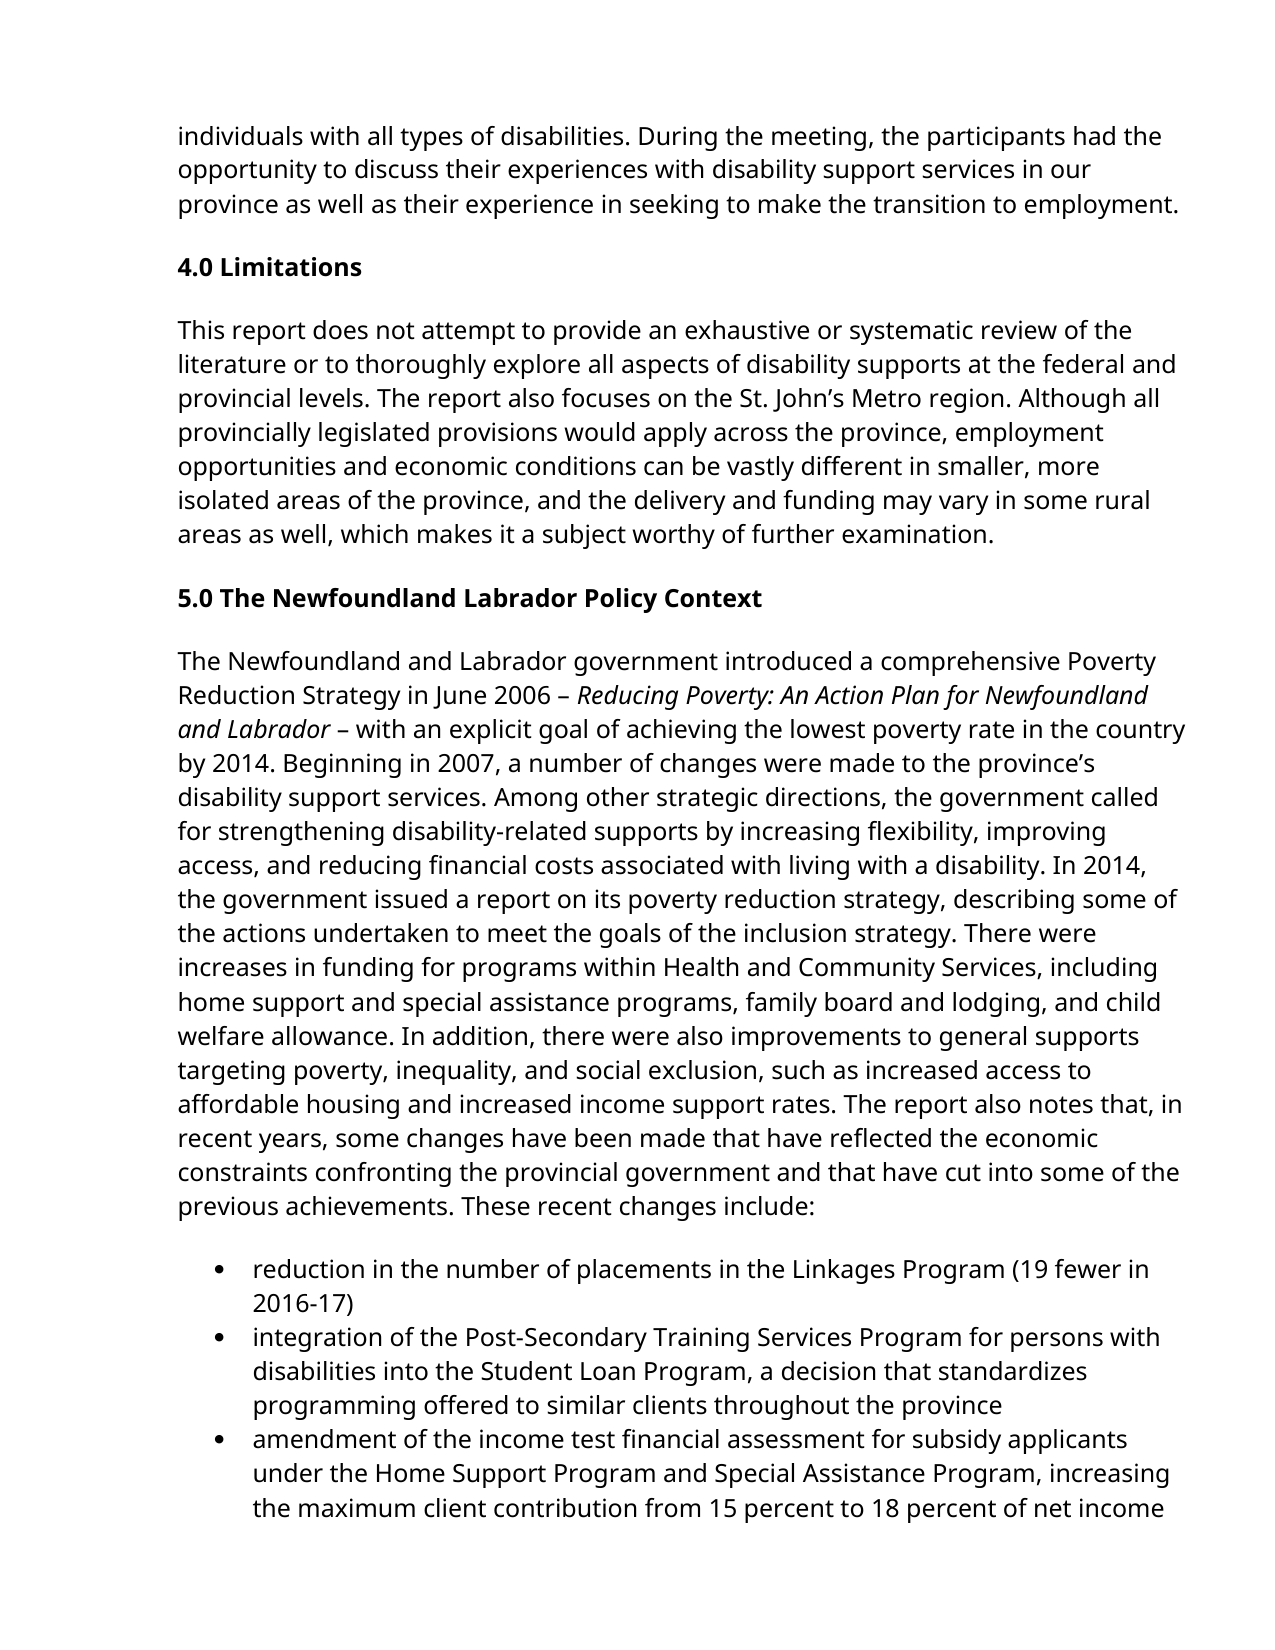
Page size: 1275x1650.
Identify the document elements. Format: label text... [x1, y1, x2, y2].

list reduction in the number of placements in the Linkages Program (19 fewer in 2016-17) [215, 1252, 1186, 1320]
text 4.0 Limitations [177, 249, 1186, 283]
text The Newfoundland and Labrador government introduced a comprehensive Poverty Reduction Strategy in June 2006 – Reducing Poverty: An Action Plan for Newfoundland and Labrador – with an explicit goal of achieving the lowest poverty rate in the country by 2014. Beginning in 2007, a number of changes were made to the province’s disability support services. Among other strategic directions, the government called for strengthening disability-related supports by increasing flexibility, improving access, and reducing financial costs associated with living with a disability. In 2014, the government issued a report on its poverty reduction strategy, describing some of the actions undertaken to meet the goals of the inclusion strategy. There were increases in funding for programs within Health and Community Services, including home support and special assistance programs, family board and lodging, and child welfare allowance. In addition, there were also improvements to general supports targeting poverty, inequality, and social exclusion, such as increased access to affordable housing and increased income support rates. The report also notes that, in recent years, some changes have been made that have reflected the economic constraints confronting the provincial government and that have cut into some of the previous achievements. These recent changes include: [177, 643, 1186, 1223]
list amendment of the income test financial assessment for subsidy applicants under the Home Support Program and Special Assistance Program, increasing the maximum client contribution from 15 percent to 18 percent of net income [215, 1422, 1186, 1524]
text individuals with all types of disabilities. During the meeting, the participants had the opportunity to discuss their experiences with disability support services in our province as well as their experience in seeking to make the transition to employment. [177, 118, 1186, 220]
text This report does not attempt to provide an exhaustive or systematic review of the literature or to thoroughly explore all aspects of disability supports at the federal and provincial levels. The report also focuses on the St. John’s Metro region. Although all provincially legislated provisions would apply across the province, employment opportunities and economic conditions can be vastly different in smaller, more isolated areas of the province, and the delivery and funding may vary in some rural areas as well, which makes it a subject worthy of further examination. [177, 313, 1186, 551]
text 5.0 The Newfoundland Labrador Policy Context [177, 580, 1186, 614]
list integration of the Post-Secondary Training Services Program for persons with disabilities into the Student Loan Program, a decision that standardizes programming offered to similar clients throughout the province [215, 1320, 1186, 1422]
